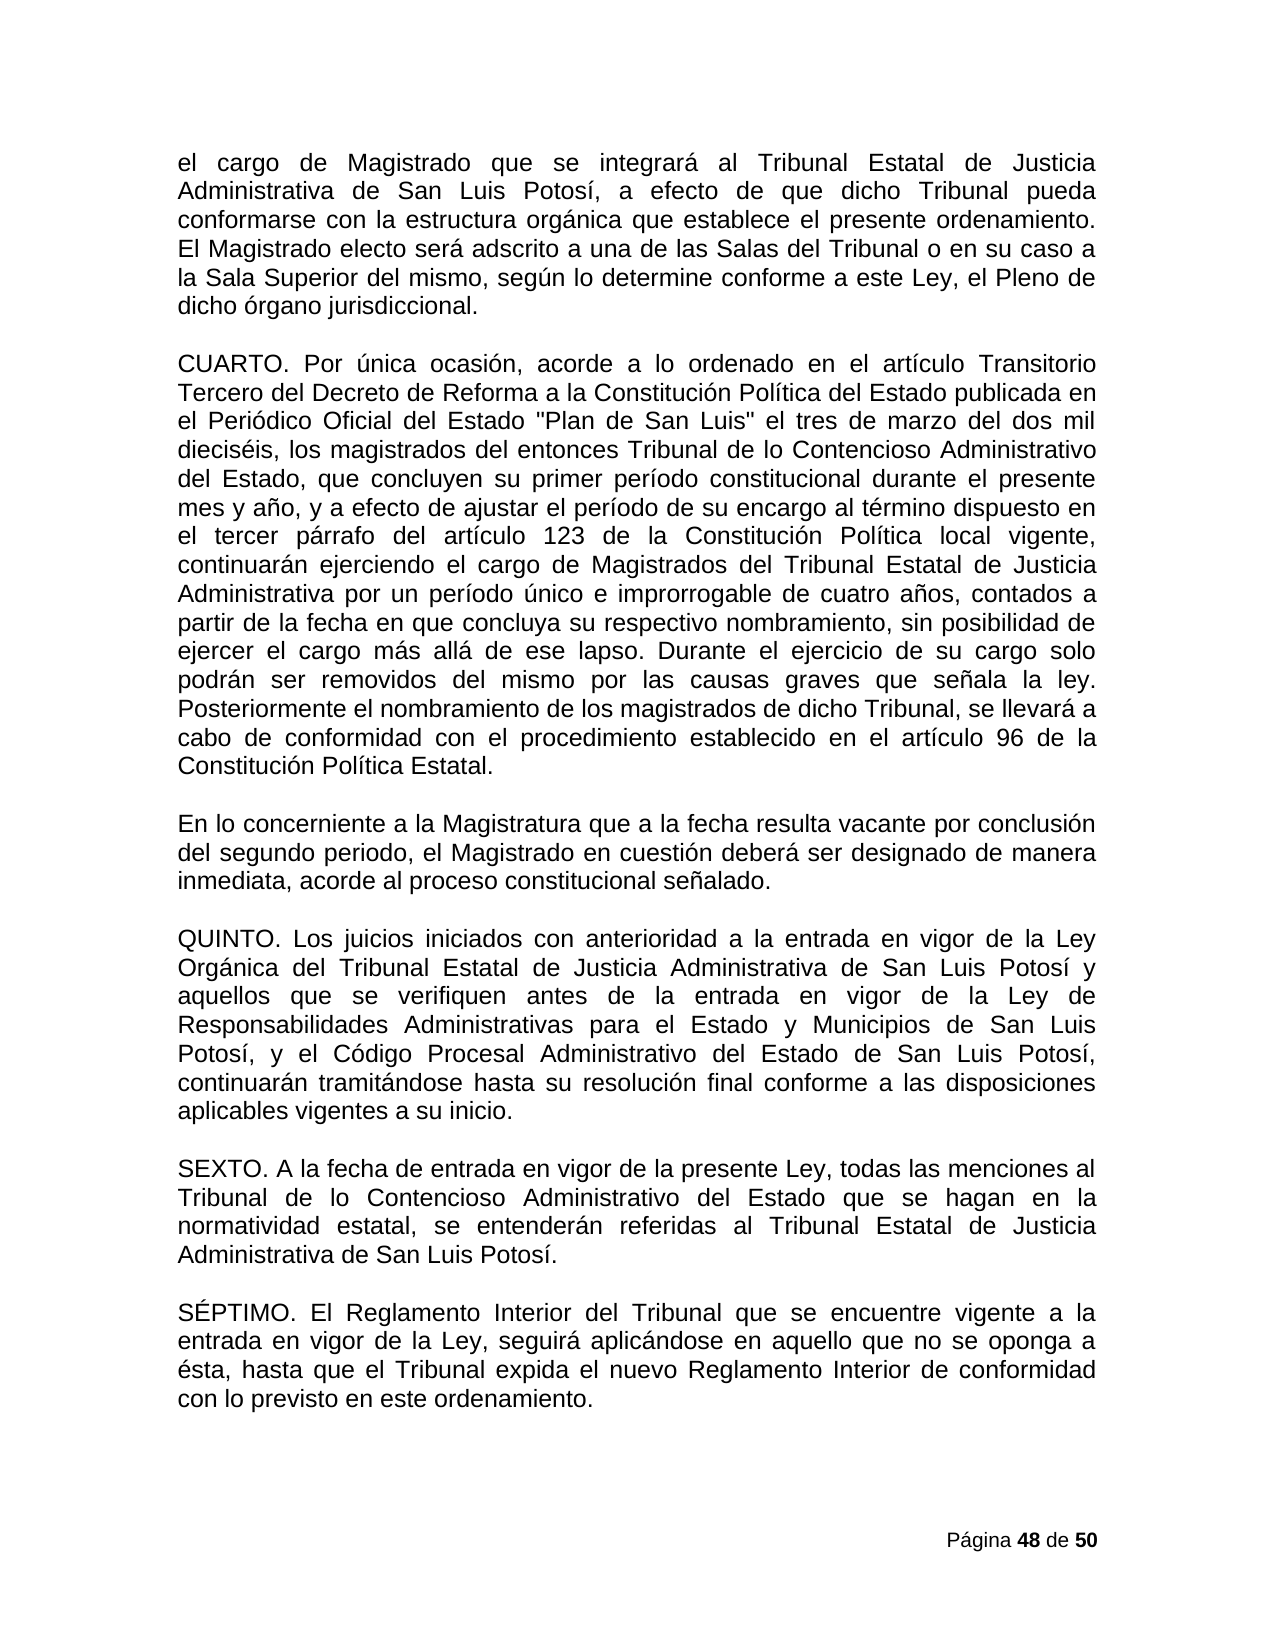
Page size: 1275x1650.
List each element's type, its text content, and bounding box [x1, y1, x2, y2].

text SÉPTIMO. El Reglamento Interior del Tribunal que se encuentre vigente a la entrada en vigor de la Ley, seguirá aplicándose en aquello que no se oponga a ésta, hasta que el Tribunal expida el nuevo Reglamento Interior de conformidad con lo previsto en este ordenamiento. [177, 1298, 1098, 1413]
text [177, 148, 1098, 320]
text En lo concerniente a la Magistratura que a la fecha resulta vacante por conclusión del segundo periodo, el Magistrado en cuestión deberá ser designado de manera inmediata, acorde al proceso constitucional señalado. [177, 809, 1098, 895]
text CUARTO. Por única ocasión, acorde a lo ordenado en el artículo Transitorio Tercero del Decreto de Reforma a la Constitución Política del Estado publicada en el Periódico Oficial del Estado "Plan de San Luis" el tres de marzo del dos mil dieciséis, los magistrados del entonces Tribunal de lo Contencioso Administrativo del Estado, que concluyen su primer período constitucional durante el presente mes y año, y a efecto de ajustar el período de su encargo al término dispuesto en el tercer párrafo del artículo 123 de la Constitución Política local vigente, continuarán ejerciendo el cargo de Magistrados del Tribunal Estatal de Justicia Administrativa por un período único e improrrogable de cuatro años, contados a partir de la fecha en que concluya su respectivo nombramiento, sin posibilidad de ejercer el cargo más allá de ese lapso. Durante el ejercicio de su cargo solo podrán ser removidos del mismo por las causas graves que señala la ley. Posteriormente el nombramiento de los magistrados de dicho Tribunal, se llevará a cabo de conformidad con el procedimiento establecido en el artículo 96 de la Constitución Política Estatal. [177, 349, 1098, 780]
text SEXTO. A la fecha de entrada en vigor de la presente Ley, todas las menciones al Tribunal de lo Contencioso Administrativo del Estado que se hagan en la normatividad estatal, se entenderán referidas al Tribunal Estatal de Justicia Administrativa de San Luis Potosí. [177, 1154, 1098, 1269]
text QUINTO. Los juicios iniciados con anterioridad a la entrada en vigor de la Ley Orgánica del Tribunal Estatal de Justicia Administrativa de San Luis Potosí y aquellos que se verifiquen antes de la entrada en vigor de la Ley de Responsabilidades Administrativas para el Estado y Municipios de San Luis Potosí, y el Código Procesal Administrativo del Estado de San Luis Potosí, continuarán tramitándose hasta su resolución final conforme a las disposiciones aplicables vigentes a su inicio. [177, 924, 1098, 1125]
